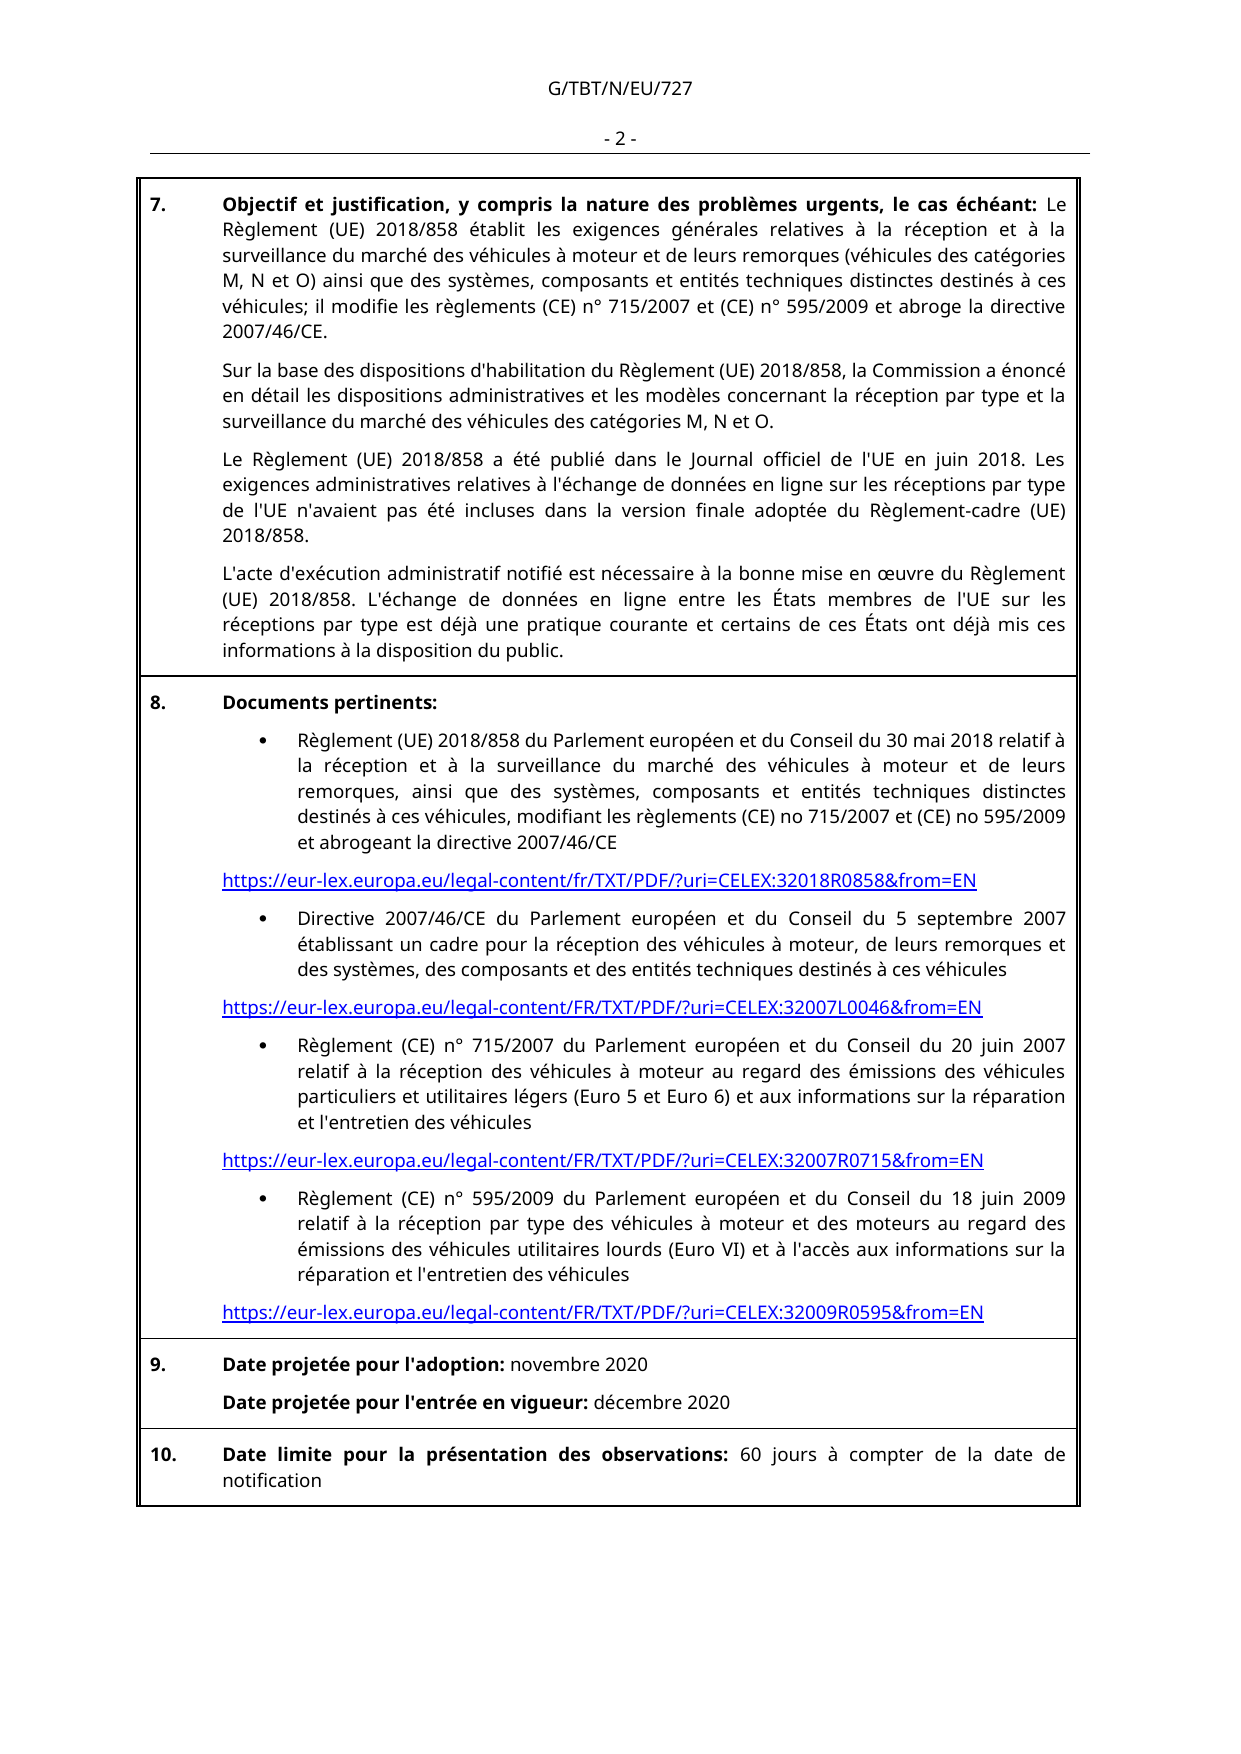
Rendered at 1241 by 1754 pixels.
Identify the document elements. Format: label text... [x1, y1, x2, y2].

table_cell Documents pertinents: Règlement (UE) 2018/858 du Parlement européen et du Conseil du 30 mai 2018 relatif à la réception et à la surveillance du marché des véhicules à moteur et de leurs remorques, ainsi que des systèmes, composants et entités techniques distinctes destinés à ces véhicules, modifiant les règlements (CE) no 715/2007 et (CE) no 595/2009 et abrogeant la directive 2007/46/CE https://eur-lex.europa.eu/legal-content/fr/TXT/PDF/?uri=CELEX:32018R0858&from=EN Directive 2007/46/CE du Parlement européen et du Conseil du 5 septembre 2007 établissant un cadre pour la réception des véhicules à moteur, de leurs remorques et des systèmes, des composants et des entités techniques destinés à ces véhicules https://eur-lex.europa.eu/legal-content/FR/TXT/PDF/?uri=CELEX:32007L0046&from=EN Règlement (CE) n° 715/2007 du Parlement européen et du Conseil du 20 juin 2007 relatif à la réception des véhicules à moteur au regard des émissions des véhicules particuliers et utilitaires légers (Euro 5 et Euro 6) et aux informations sur la réparation et l'entretien des véhicules https://eur-lex.europa.eu/legal-content/FR/TXT/PDF/?uri=CELEX:32007R0715&from=EN Règlement (CE) n° 595/2009 du Parlement européen et du Conseil du 18 juin 2009 relatif à la réception par type des véhicules à moteur et des moteurs au regard des émissions des véhicules utilitaires lourds (Euro VI) et à l'accès aux informations sur la réparation et l'entretien des véhicules https://eur-lex.europa.eu/legal-content/FR/TXT/PDF/?uri=CELEX:32009R0595&from=EN [210, 677, 1076, 1338]
table_cell 9. [141, 1339, 210, 1428]
table_cell 10. [141, 1429, 210, 1505]
table_cell Objectif et justification, y compris la nature des problèmes urgents, le cas échéant: Le Règlement (UE) 2018/858 établit les exigences générales relatives à la réception et à la surveillance du marché des véhicules à moteur et de leurs remorques (véhicules des catégories M, N et O) ainsi que des systèmes, composants et entités techniques distinctes destinés à ces véhicules; il modifie les règlements (CE) n° 715/2007 et (CE) n° 595/2009 et abroge la directive 2007/46/CE. Sur la base des dispositions d'habilitation du Règlement (UE) 2018/858, la Commission a énoncé en détail les dispositions administratives et les modèles concernant la réception par type et la surveillance du marché des véhicules des catégories M, N et O. Le Règlement (UE) 2018/858 a été publié dans le Journal officiel de l'UE en juin 2018. Les exigences administratives relatives à l'échange de données en ligne sur les réceptions par type de l'UE n'avaient pas été incluses dans la version finale adoptée du Règlement-cadre (UE) 2018/858. L'acte d'exécution administratif notifié est nécessaire à la bonne mise en œuvre du Règlement (UE) 2018/858. L'échange de données en ligne entre les États membres de l'UE sur les réceptions par type est déjà une pratique courante et certains de ces États ont déjà mis ces informations à la disposition du public. [210, 179, 1076, 675]
table_cell Date projetée pour l'adoption: novembre 2020 Date projetée pour l'entrée en vigueur: décembre 2020 [210, 1339, 1076, 1428]
table_cell Date limite pour la présentation des observations: 60 jours à compter de la date de notification [210, 1429, 1076, 1505]
table_cell 7. [141, 179, 210, 675]
table_cell 8. [141, 677, 210, 1338]
